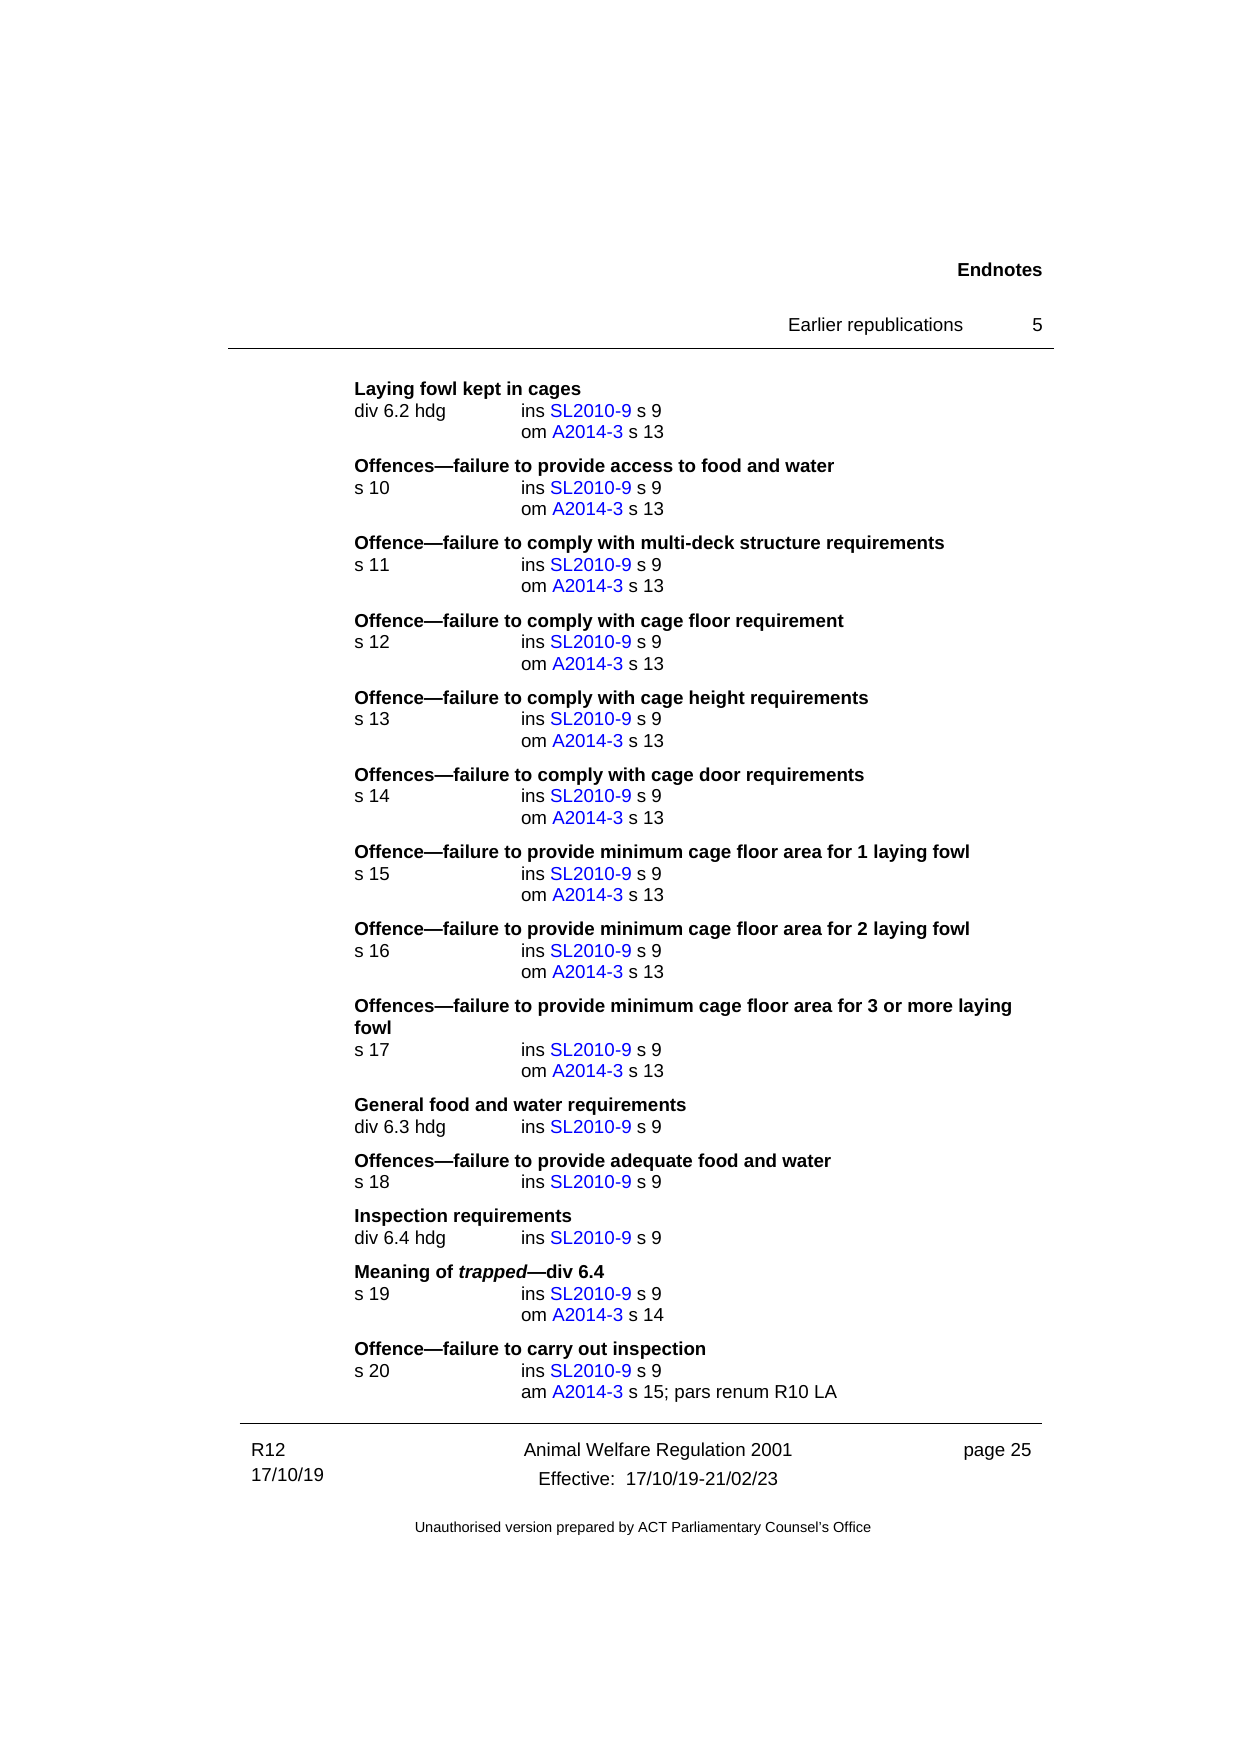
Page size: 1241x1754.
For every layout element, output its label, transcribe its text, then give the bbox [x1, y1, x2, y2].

text om A2014-3 s 13 [354, 1060, 1042, 1082]
text s 19 ins SL2010-9 s 9 [354, 1282, 1042, 1304]
text om A2014-3 s 13 [354, 730, 1042, 751]
text Inspection requirements [354, 1205, 1042, 1227]
text s 20 ins SL2010-9 s 9 [354, 1360, 1042, 1381]
text s 11 ins SL2010-9 s 9 [354, 554, 1042, 575]
text Laying fowl kept in cages [354, 378, 1042, 399]
text Offence—failure to provide minimum cage floor area for 1 laying fowl [354, 841, 1042, 862]
text div 6.2 hdg ins SL2010-9 s 9 [354, 399, 1042, 421]
text s 15 ins SL2010-9 s 9 [354, 862, 1042, 884]
text Offence—failure to comply with cage height requirements [354, 687, 1042, 708]
text Meaning of trapped—div 6.4 [354, 1261, 1042, 1282]
text om A2014-3 s 13 [354, 498, 1042, 520]
text om A2014-3 s 13 [354, 575, 1042, 597]
text Offences—failure to provide access to food and water [354, 455, 1042, 477]
text s 10 ins SL2010-9 s 9 [354, 477, 1042, 498]
text Offences—failure to provide adequate food and water [354, 1150, 1042, 1171]
text s 18 ins SL2010-9 s 9 [354, 1171, 1042, 1193]
text Offences—failure to provide minimum cage floor area for 3 or more laying fowl [354, 995, 1042, 1038]
text s 17 ins SL2010-9 s 9 [354, 1038, 1042, 1060]
text Offence—failure to provide minimum cage floor area for 2 laying fowl [354, 918, 1042, 940]
text div 6.4 hdg ins SL2010-9 s 9 [354, 1227, 1042, 1248]
text div 6.3 hdg ins SL2010-9 s 9 [354, 1116, 1042, 1137]
text Offence—failure to carry out inspection [354, 1338, 1042, 1360]
text s 12 ins SL2010-9 s 9 [354, 631, 1042, 652]
text om A2014-3 s 13 [354, 807, 1042, 828]
text om A2014-3 s 14 [354, 1304, 1042, 1326]
text Offences—failure to comply with cage door requirements [354, 764, 1042, 785]
text om A2014-3 s 13 [354, 961, 1042, 983]
text Offence—failure to comply with multi-deck structure requirements [354, 532, 1042, 554]
text om A2014-3 s 13 [354, 421, 1042, 442]
text General food and water requirements [354, 1094, 1042, 1116]
text s 14 ins SL2010-9 s 9 [354, 785, 1042, 807]
text Offence—failure to comply with cage floor requirement [354, 609, 1042, 631]
text am A2014-3 s 15; pars renum R10 LA [354, 1381, 1042, 1403]
text s 16 ins SL2010-9 s 9 [354, 940, 1042, 961]
text s 13 ins SL2010-9 s 9 [354, 708, 1042, 730]
text om A2014-3 s 13 [354, 652, 1042, 674]
text om A2014-3 s 13 [354, 884, 1042, 906]
